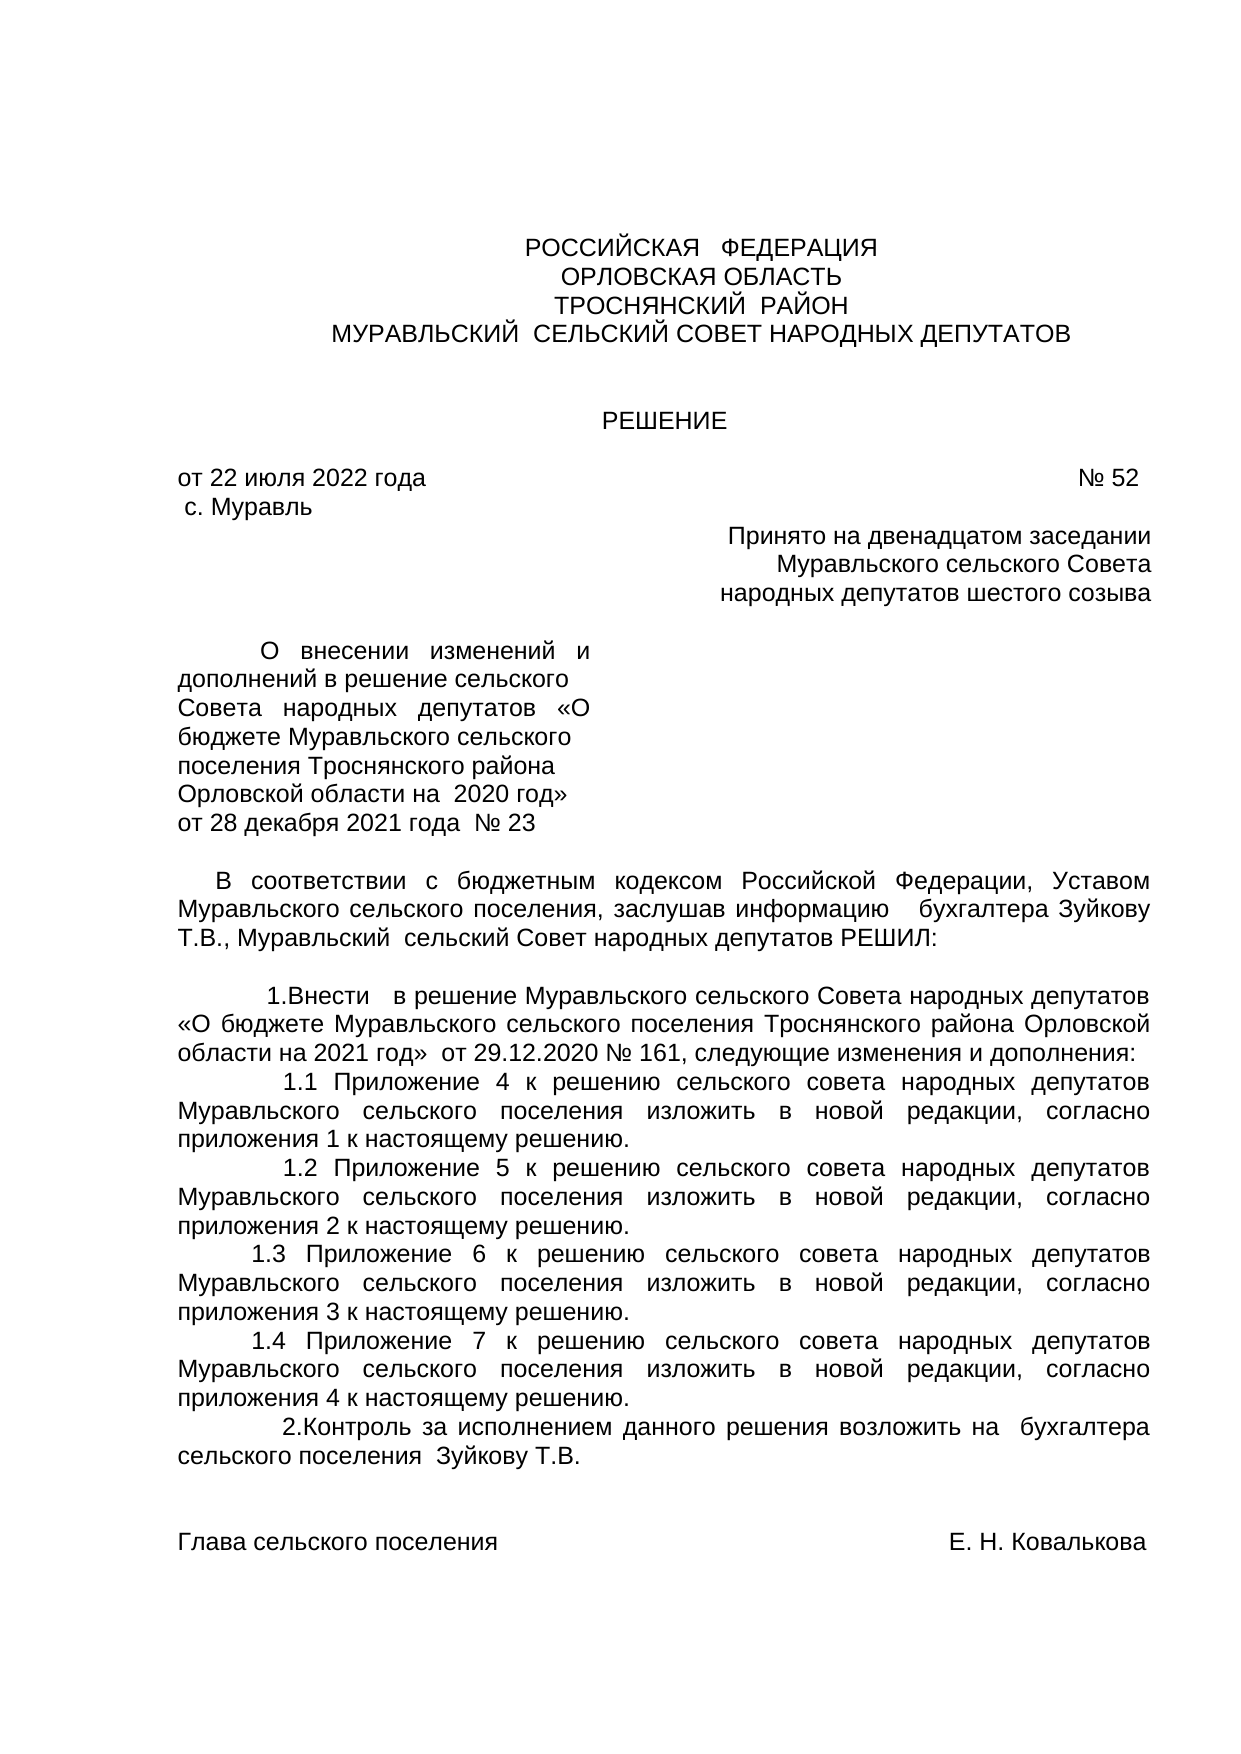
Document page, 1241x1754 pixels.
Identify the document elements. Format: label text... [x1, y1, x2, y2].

text МУРАВЛЬСКИЙ СЕЛЬСКИЙ СОВЕТ НАРОДНЫХ ДЕПУТАТОВ [177, 319, 1152, 348]
text РОССИЙСКАЯ ФЕДЕРАЦИЯ [177, 233, 1152, 262]
text Глава сельского поселения Е. Н. Ковалькова [177, 1527, 1152, 1556]
text 1.3 Приложение 6 к решению сельского совета народных депутатов Муравльского сельского поселения изложить в новой редакции, согласно приложения 3 к настоящему решению. [177, 1239, 1152, 1326]
text от 28 декабря 2021 года № 23 [177, 808, 591, 837]
text Муравльского сельского Совета [177, 549, 1152, 578]
text 1.2 Приложение 5 к решению сельского совета народных депутатов Муравльского сельского поселения изложить в новой редакции, согласно приложения 2 к настоящему решению. [177, 1153, 1152, 1239]
text народных депутатов шестого созыва [177, 578, 1152, 607]
text 1.4 Приложение 7 к решению сельского совета народных депутатов Муравльского сельского поселения изложить в новой редакции, согласно приложения 4 к настоящему решению. [177, 1326, 1152, 1412]
text с. Муравль [177, 492, 1152, 521]
text 1.1 Приложение 4 к решению сельского совета народных депутатов Муравльского сельского поселения изложить в новой редакции, согласно приложения 1 к настоящему решению. [177, 1067, 1152, 1153]
text поселения Троснянского района [177, 751, 591, 779]
text 1.Внести в решение Муравльского сельского Совета народных депутатов «О бюджете Муравльского сельского поселения Троснянского района Орловской области на 2021 год» от 29.12.2020 № 161, следующие изменения и дополнения: [177, 981, 1152, 1067]
text ОРЛОВСКАЯ ОБЛАСТЬ [177, 262, 1152, 291]
text от 22 июля 2022 года № 52 [177, 463, 1152, 492]
text ТРОСНЯНСКИЙ РАЙОН [177, 291, 1152, 319]
text О внесении изменений и дополнений в решение сельского [177, 636, 591, 693]
text Совета народных депутатов «О бюджете Муравльского сельского [177, 693, 591, 751]
text РЕШЕНИЕ [177, 406, 1152, 434]
text 2.Контроль за исполнением данного решения возложить на бухгалтера сельского поселения Зуйкову Т.В. [177, 1412, 1152, 1469]
text В соответствии с бюджетным кодексом Российской Федерации, Уставом Муравльского сельского поселения, заслушав информацию бухгалтера Зуйкову Т.В., Муравльский сельский Совет народных депутатов РЕШИЛ: [177, 866, 1152, 952]
text Принято на двенадцатом заседании [177, 521, 1152, 549]
text Орловской области на 2020 год» [177, 779, 591, 808]
